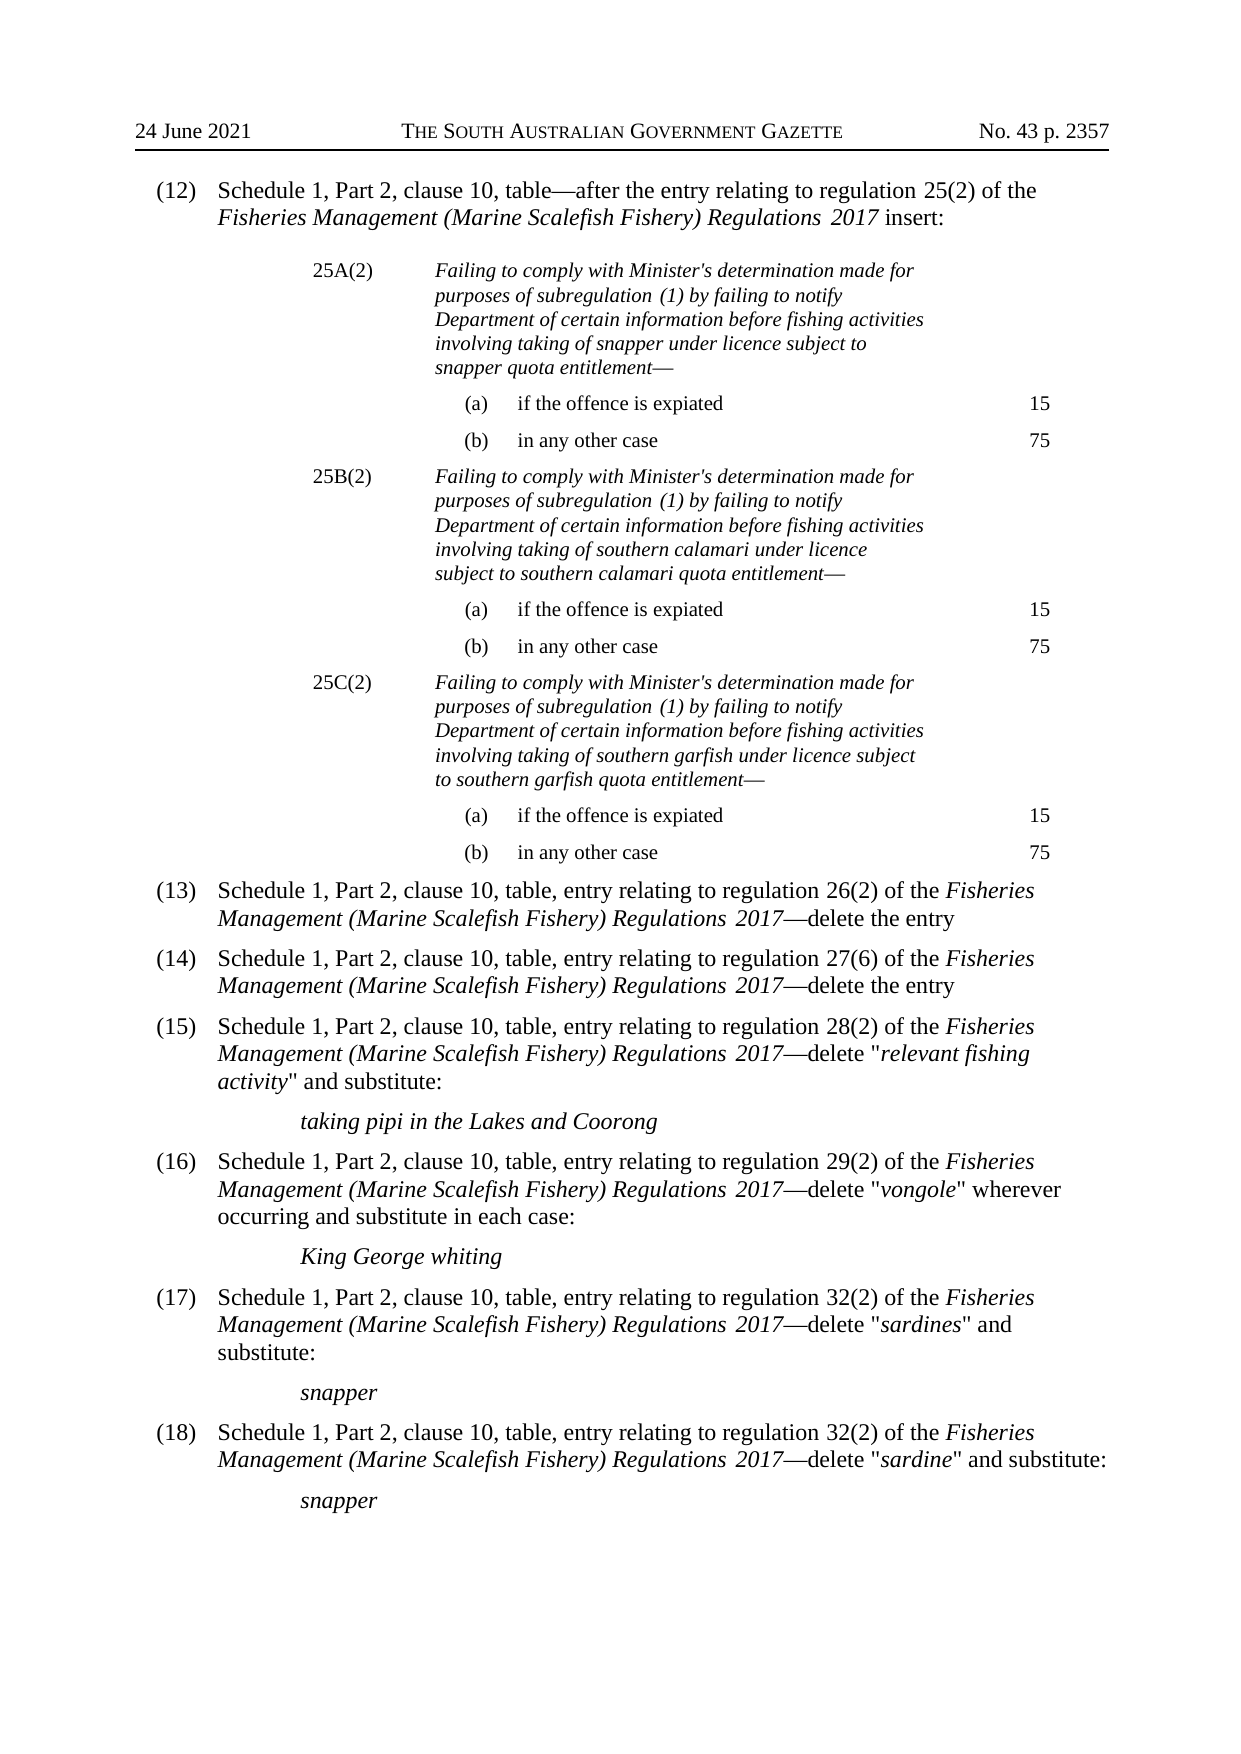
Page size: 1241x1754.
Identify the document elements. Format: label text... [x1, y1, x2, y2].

text (14) Schedule 1, Part 2, clause 10, table, entry relating to regulation 27(6) of the Fisheries Management (Marine Scalefish Fishery) Regulations 2017—delete the entry [135, 944, 1109, 999]
text (12) Schedule 1, Part 2, clause 10, table—after the entry relating to regulation 25(2) of the Fisheries Management (Marine Scalefish Fishery) Regulations 2017 insert: [135, 176, 1109, 231]
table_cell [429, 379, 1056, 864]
text (13) Schedule 1, Part 2, clause 10, table, entry relating to regulation 26(2) of the Fisheries Management (Marine Scalefish Fishery) Regulations 2017—delete the entry [135, 876, 1109, 931]
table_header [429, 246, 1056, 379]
text (17) Schedule 1, Part 2, clause 10, table, entry relating to regulation 32(2) of the Fisheries Management (Marine Scalefish Fishery) Regulations 2017—delete "sardines" and substitute: [135, 1282, 1109, 1365]
text (16) Schedule 1, Part 2, clause 10, table, entry relating to regulation 29(2) of the Fisheries Management (Marine Scalefish Fishery) Regulations 2017—delete "vongole" wherever occurring and substitute in each case: [135, 1147, 1109, 1230]
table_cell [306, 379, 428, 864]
text snapper [300, 1486, 1109, 1513]
text (15) Schedule 1, Part 2, clause 10, table, entry relating to regulation 28(2) of the Fisheries Management (Marine Scalefish Fishery) Regulations 2017—delete "relevant fishing activity" and substitute: [135, 1012, 1109, 1094]
text King George whiting [300, 1242, 1109, 1270]
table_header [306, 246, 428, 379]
text snapper [300, 1378, 1109, 1405]
text taking pipi in the Lakes and Coorong [300, 1107, 1109, 1134]
text (18) Schedule 1, Part 2, clause 10, table, entry relating to regulation 32(2) of the Fisheries Management (Marine Scalefish Fishery) Regulations 2017—delete "sardine" and substitute: [135, 1418, 1109, 1473]
